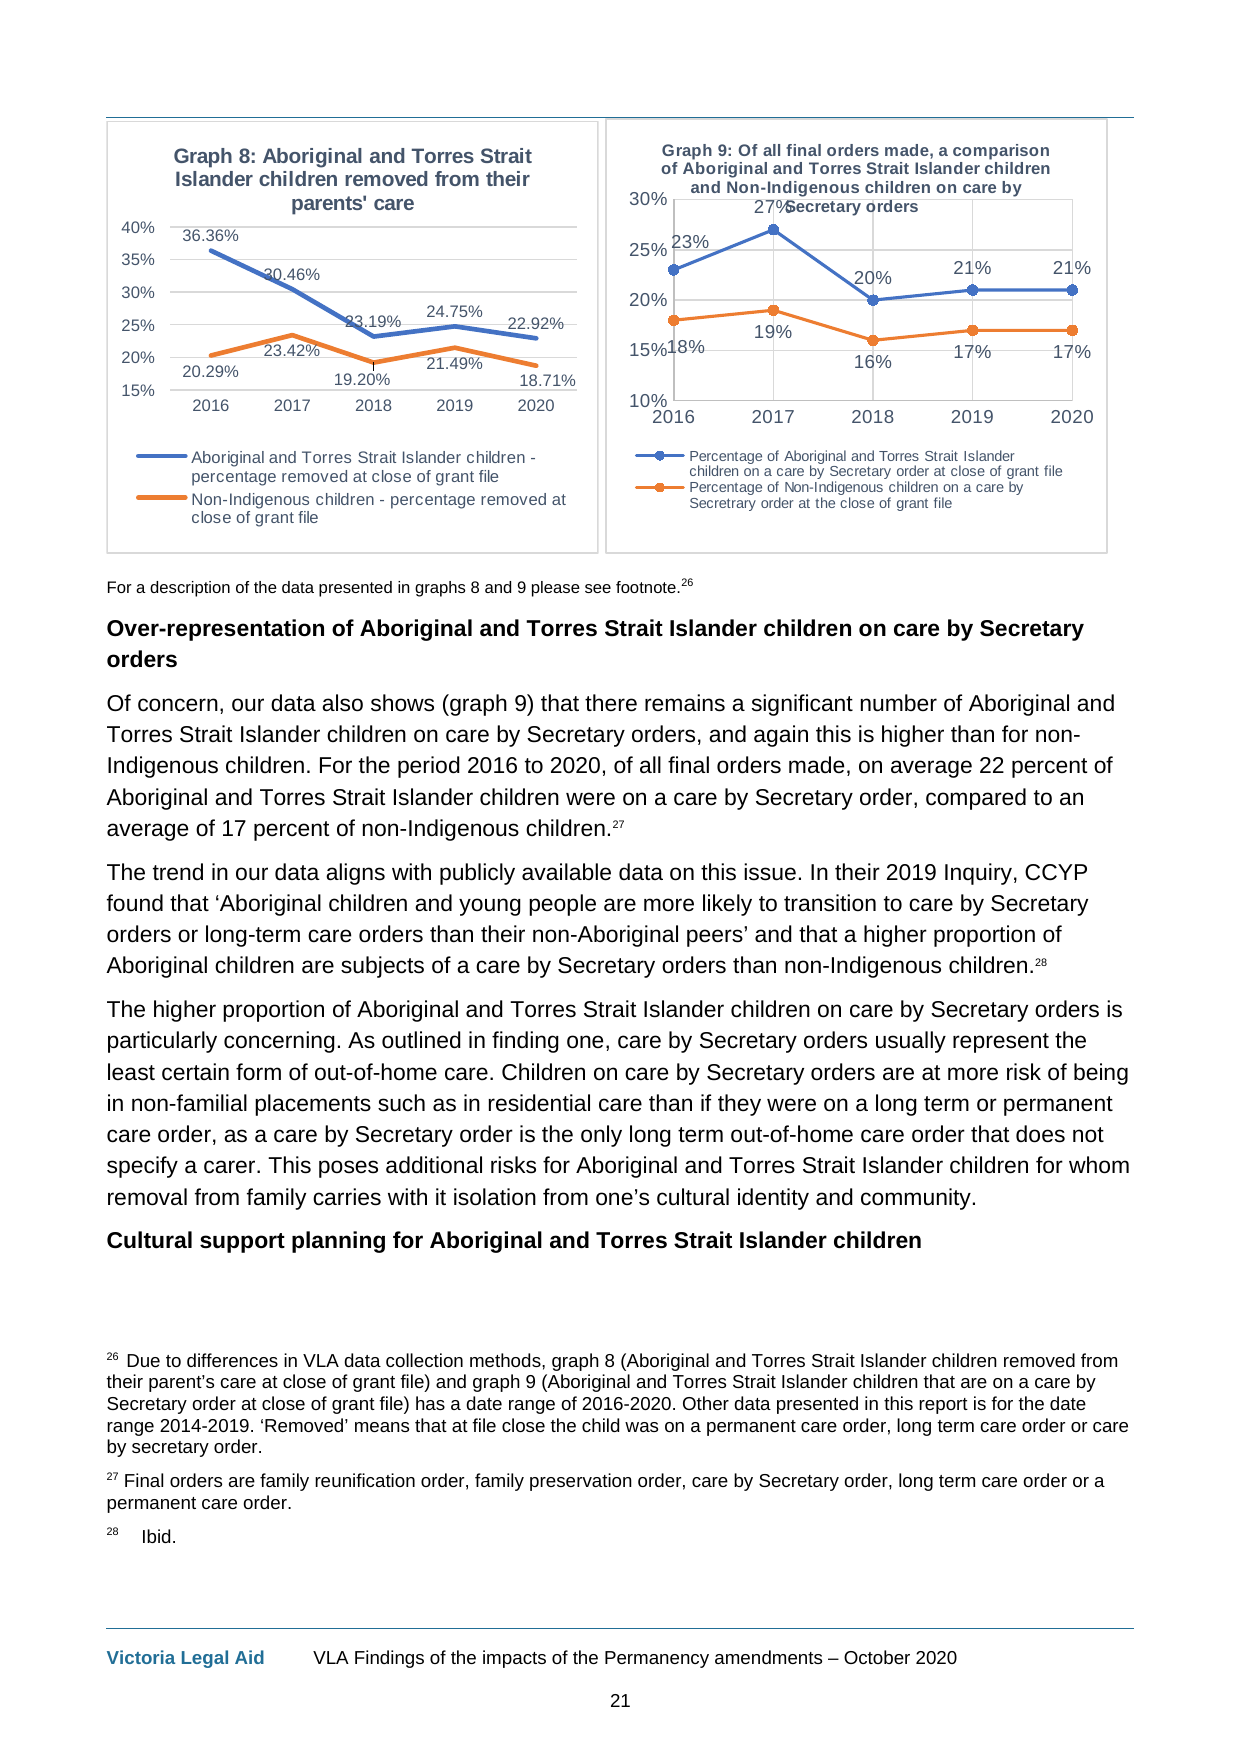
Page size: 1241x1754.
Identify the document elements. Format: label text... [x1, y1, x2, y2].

text For a description of the data presented in graphs 8 and 9 please see footnote. [106, 566, 1134, 597]
text The higher proportion of Aboriginal and Torres Strait Islander children on care by Secretary orders is particularly concerning. As outlined in finding one, care by Secretary orders usually represent the least certain form of out-of-home care. Children on care by Secretary orders are at more risk of being in non-familial placements such as in residential care than if they were on a long term or permanent care order, as a care by Secretary order is the only long term out-of-home care order that does not specify a carer. This poses additional risks for Aboriginal and Torres Strait Islander children for whom removal from family carries with it isolation from one’s cultural identity and community. [106, 991, 1134, 1210]
text Of concern, our data also shows (graph 9) that there remains a significant number of Aboriginal and Torres Strait Islander children on care by Secretary orders, and again this is higher than for non-Indigenous children. For the period 2016 to 2020, of all final orders made, on average 22 percent of Aboriginal and Torres Strait Islander children were on a care by Secretary order, compared to an average of 17 percent of non-Indigenous children. [106, 685, 1134, 841]
text The trend in our data aligns with publicly available data on this issue. In their 2019 Inquiry, CCYP found that ‘Aboriginal children and young people are more likely to transition to care by Secretary orders or long-term care orders than their non-Aboriginal peers’ and that a higher proportion of Aboriginal children are subjects of a care by Secretary orders than non-Indigenous children. [106, 854, 1134, 979]
text Cultural support planning for Aboriginal and Torres Strait Islander children [106, 1222, 1134, 1254]
text Over-representation of Aboriginal and Torres Strait Islander children on care by Secretary orders [106, 610, 1134, 672]
